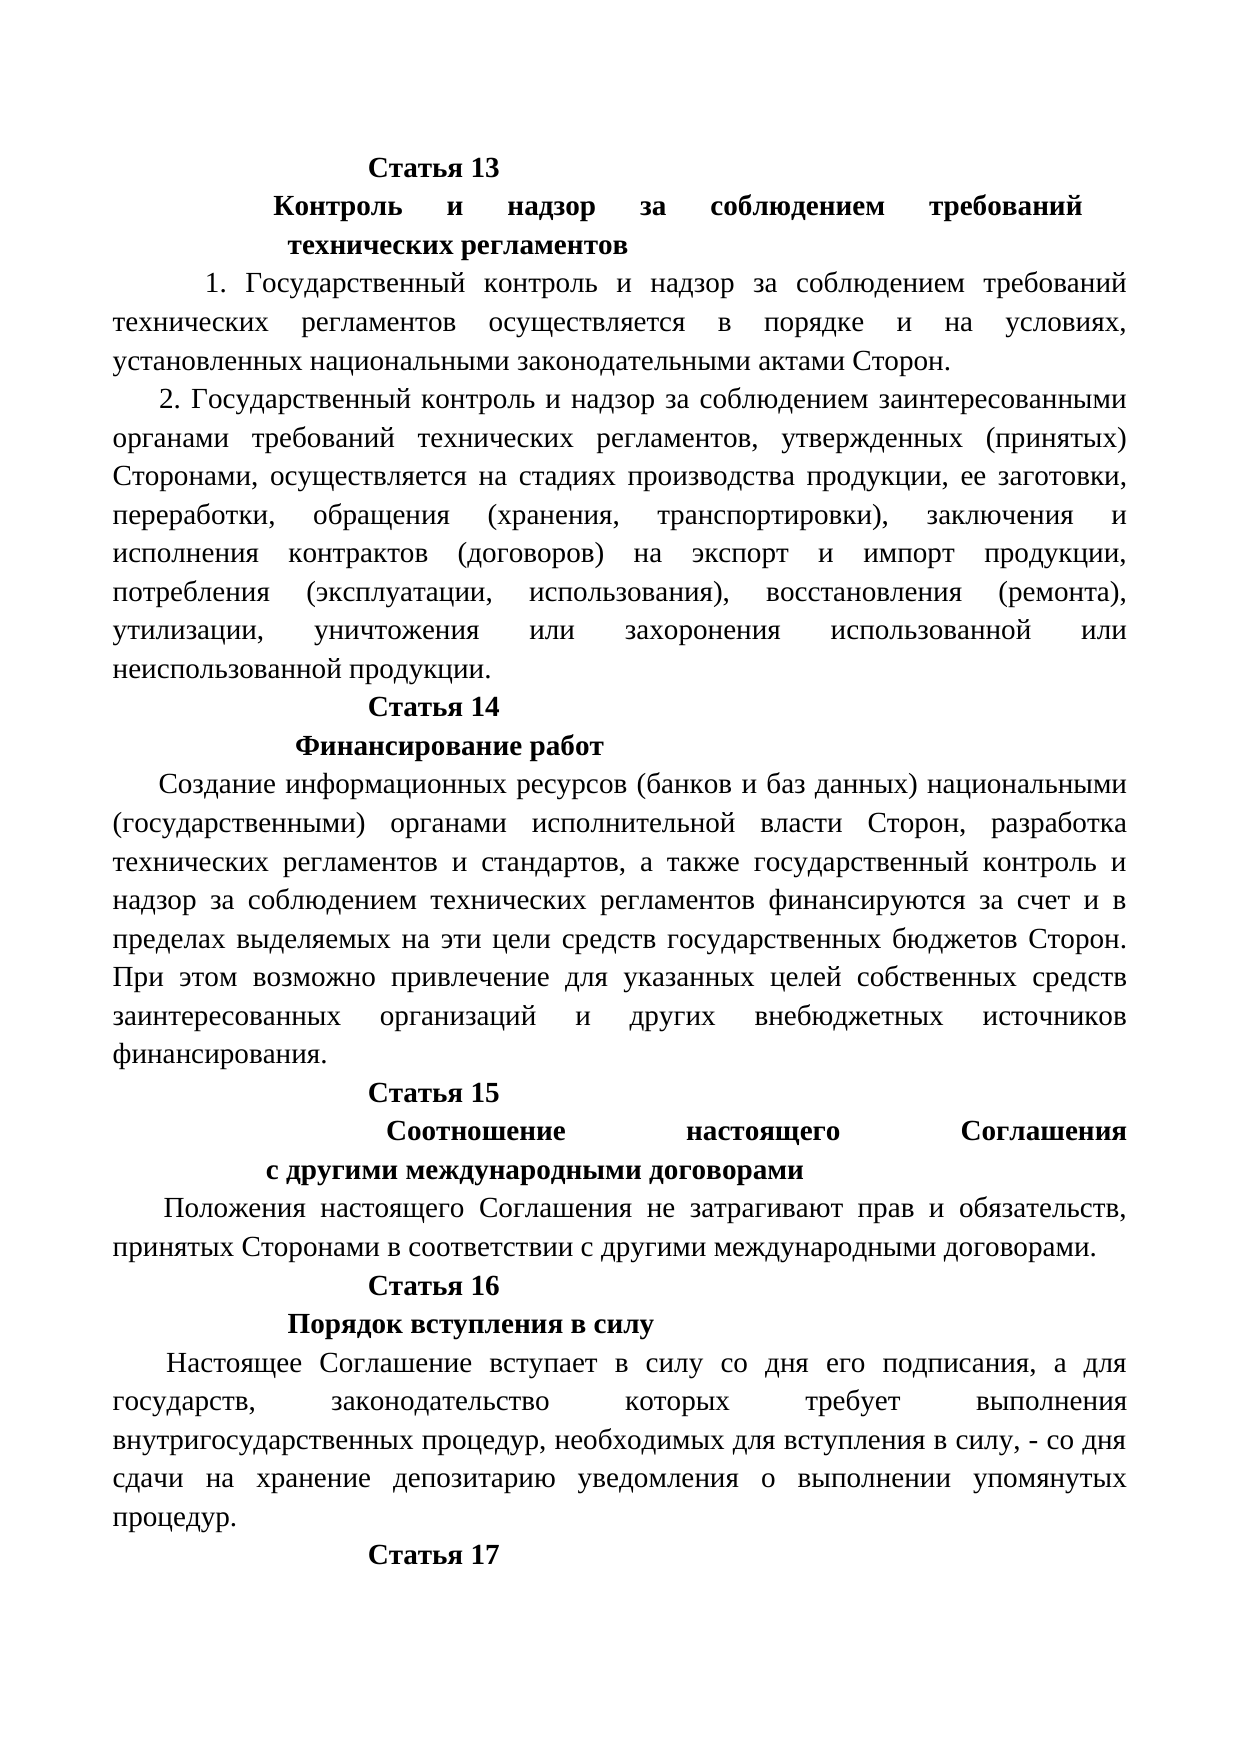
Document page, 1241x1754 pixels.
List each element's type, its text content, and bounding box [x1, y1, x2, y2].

text Финансирование работ [112, 728, 1128, 762]
text Соотношение настоящего Соглашения с другими международными договорами [112, 1113, 1128, 1186]
text 1. Государственный контроль и надзор за соблюдением требований технических регламентов осуществляется в порядке и на условиях, установленных национальными законодательными актами Сторон. [112, 266, 1128, 376]
text Статья 13 [112, 150, 1128, 183]
text Положения настоящего Соглашения не затрагивают прав и обязательств, принятых Сторонами в соответствии с другими международными договорами. [112, 1191, 1128, 1263]
text Создание информационных ресурсов (банков и баз данных) национальными (государственными) органами исполнительной власти Сторон, разработка технических регламентов и стандартов, а также государственный контроль и надзор за соблюдением технических регламентов финансируются за счет и в пределах выделяемых на эти цели средств государственных бюджетов Сторон. При этом возможно привлечение для указанных целей собственных средств заинтересованных организаций и других внебюджетных источников финансирования. [112, 767, 1128, 1070]
text Статья 17 [112, 1537, 1128, 1571]
text Контроль и надзор за соблюдением требований технических регламентов [112, 188, 1128, 261]
text Статья 14 [112, 689, 1128, 723]
text Порядок вступления в силу [112, 1306, 1128, 1340]
text Статья 15 [112, 1075, 1128, 1108]
text Настоящее Соглашение вступает в силу со дня его подписания, а для государств, законодательство которых требует выполнения внутригосударственных процедур, необходимых для вступления в силу, - со дня сдачи на хранение депозитарию уведомления о выполнении упомянутых процедур. [112, 1345, 1128, 1532]
text 2. Государственный контроль и надзор за соблюдением заинтересованными органами требований технических регламентов, утвержденных (принятых) Сторонами, осуществляется на стадиях производства продукции, ее заготовки, переработки, обращения (хранения, транспортировки), заключения и исполнения контрактов (договоров) на экспорт и импорт продукции, потребления (эксплуатации, использования), восстановления (ремонта), утилизации, уничтожения или захоронения использованной или неиспользованной продукции. [112, 381, 1128, 684]
text Статья 16 [112, 1268, 1128, 1301]
